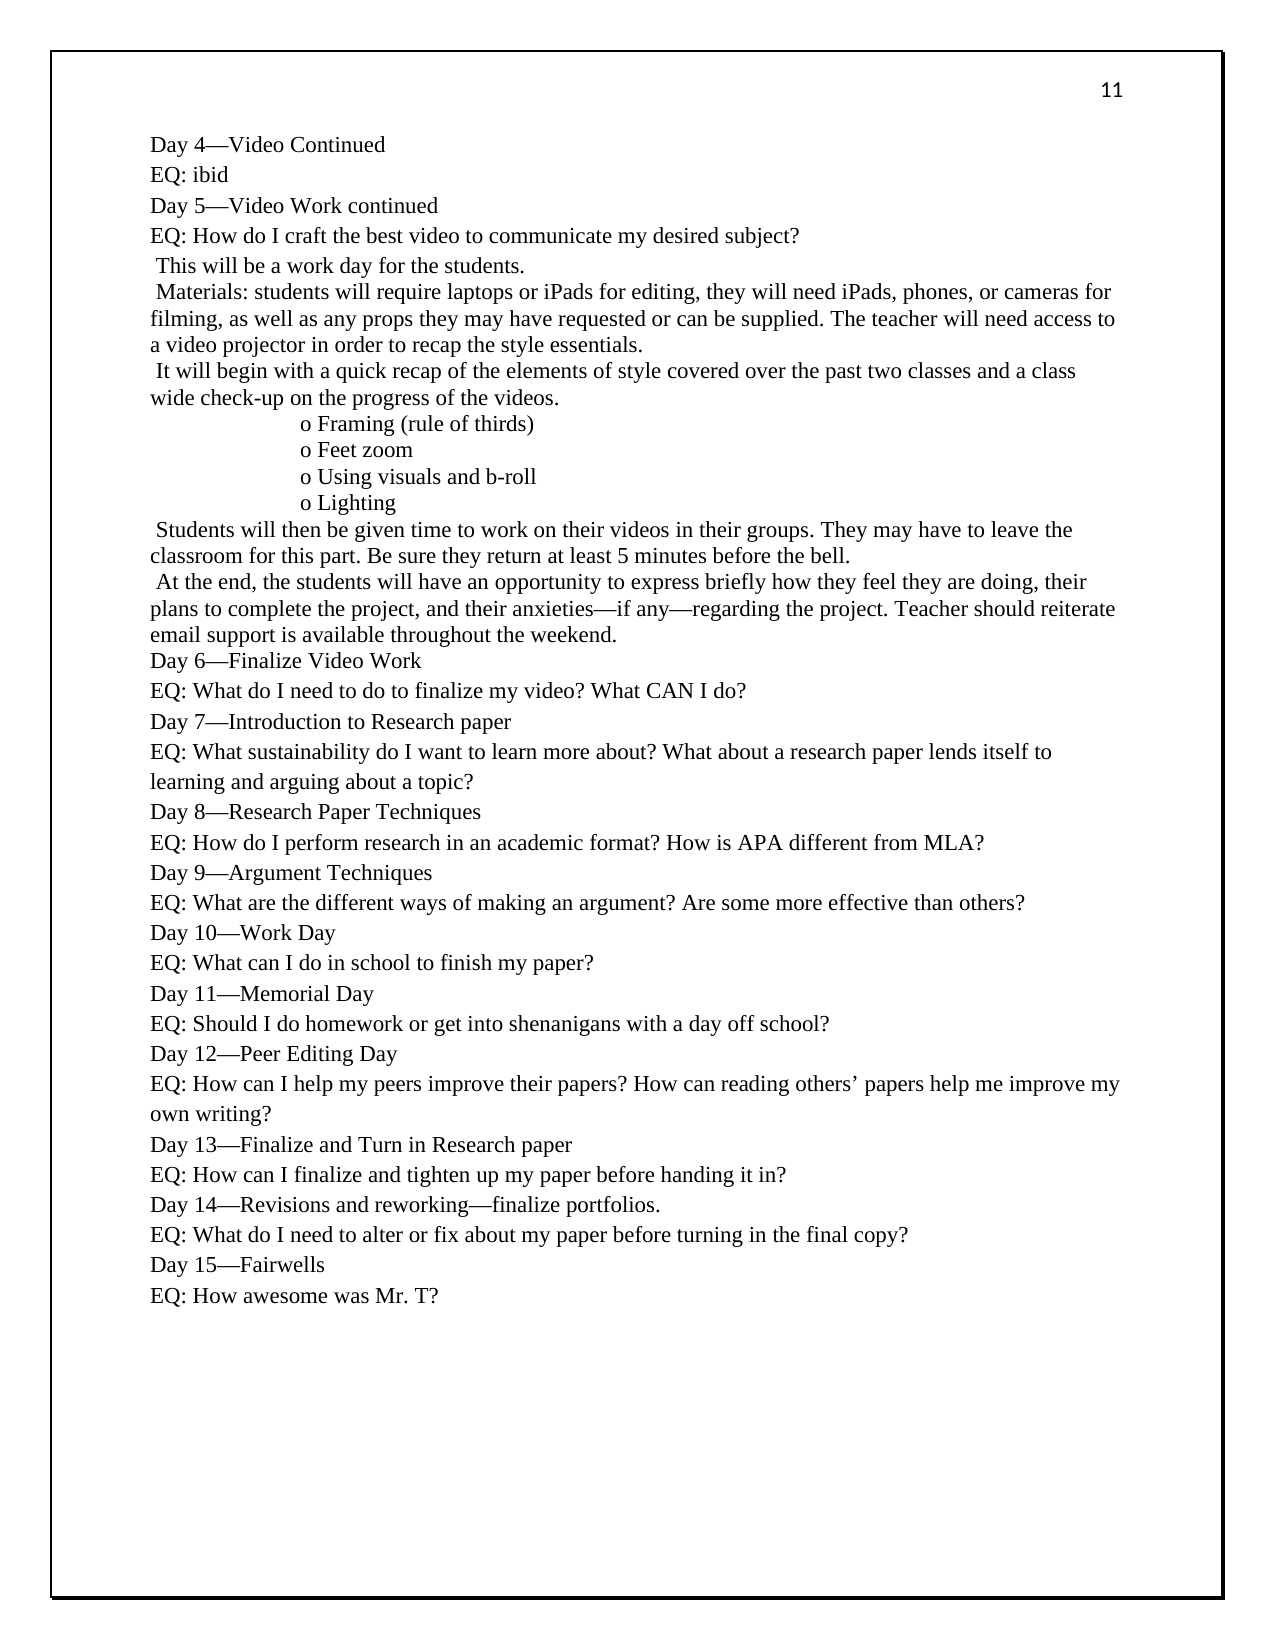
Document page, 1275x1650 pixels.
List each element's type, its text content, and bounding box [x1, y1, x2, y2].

text EQ: How do I craft the best video to communicate my desired subject? [150, 222, 1123, 248]
text Day 7—Introduction to Research paper [150, 708, 1123, 734]
text EQ: How do I perform research in an academic format? How is APA different from MLA? [150, 829, 1123, 855]
text o Lighting [300, 489, 1123, 516]
text Students will then be given time to work on their videos in their groups. They may have to leave the classroom for this part. Be sure they return at least 5 minutes before the bell. [150, 516, 1123, 568]
text o Feet zoom [300, 437, 1123, 463]
text EQ: What do I need to do to finalize my video? What CAN I do? [150, 678, 1123, 704]
text EQ: How awesome was Mr. T? [150, 1282, 1123, 1308]
text EQ: What sustainability do I want to learn more about? What about a research paper lends itself to learning and arguing about a topic? [150, 738, 1123, 794]
text Materials: students will require laptops or iPads for editing, they will need iPads, phones, or cameras for filming, as well as any props they may have requested or can be supplied. The teacher will need access to a video projector in order to recap the style essentials. [150, 278, 1123, 357]
text Day 6—Finalize Video Work [150, 647, 1123, 674]
text EQ: How can I help my peers improve their papers? How can reading others’ papers help me improve my own writing? [150, 1070, 1123, 1127]
text Day 10—Work Day [150, 919, 1123, 946]
text EQ: Should I do homework or get into shenanigans with a day off school? [150, 1010, 1123, 1036]
text Day 13—Finalize and Turn in Research paper [150, 1131, 1123, 1157]
text Day 5—Video Work continued [150, 192, 1123, 218]
text EQ: ibid [150, 161, 1123, 188]
text At the end, the students will have an opportunity to express briefly how they feel they are doing, their plans to complete the project, and their anxieties—if any—regarding the project. Teacher should reiterate email support is available throughout the weekend. [150, 568, 1123, 647]
text EQ: What are the different ways of making an argument? Are some more effective than others? [150, 889, 1123, 915]
text Day 8—Research Paper Techniques [150, 798, 1123, 825]
text Day 14—Revisions and reworking—finalize portfolios. [150, 1191, 1123, 1217]
text Day 12—Peer Editing Day [150, 1040, 1123, 1066]
text o Framing (rule of thirds) [300, 410, 1123, 437]
text EQ: What can I do in school to finish my paper? [150, 949, 1123, 976]
text It will begin with a quick recap of the elements of style covered over the past two classes and a class wide check-up on the progress of the videos. [150, 357, 1123, 410]
text o Using visuals and b-roll [300, 463, 1123, 489]
text EQ: What do I need to alter or fix about my paper before turning in the final copy? [150, 1221, 1123, 1248]
text Day 9—Argument Techniques [150, 859, 1123, 885]
text Day 4—Video Continued [150, 131, 1123, 158]
text This will be a work day for the students. [150, 252, 1123, 278]
text EQ: How can I finalize and tighten up my paper before handing it in? [150, 1161, 1123, 1187]
text Day 11—Memorial Day [150, 980, 1123, 1006]
text Day 15—Fairwells [150, 1252, 1123, 1278]
